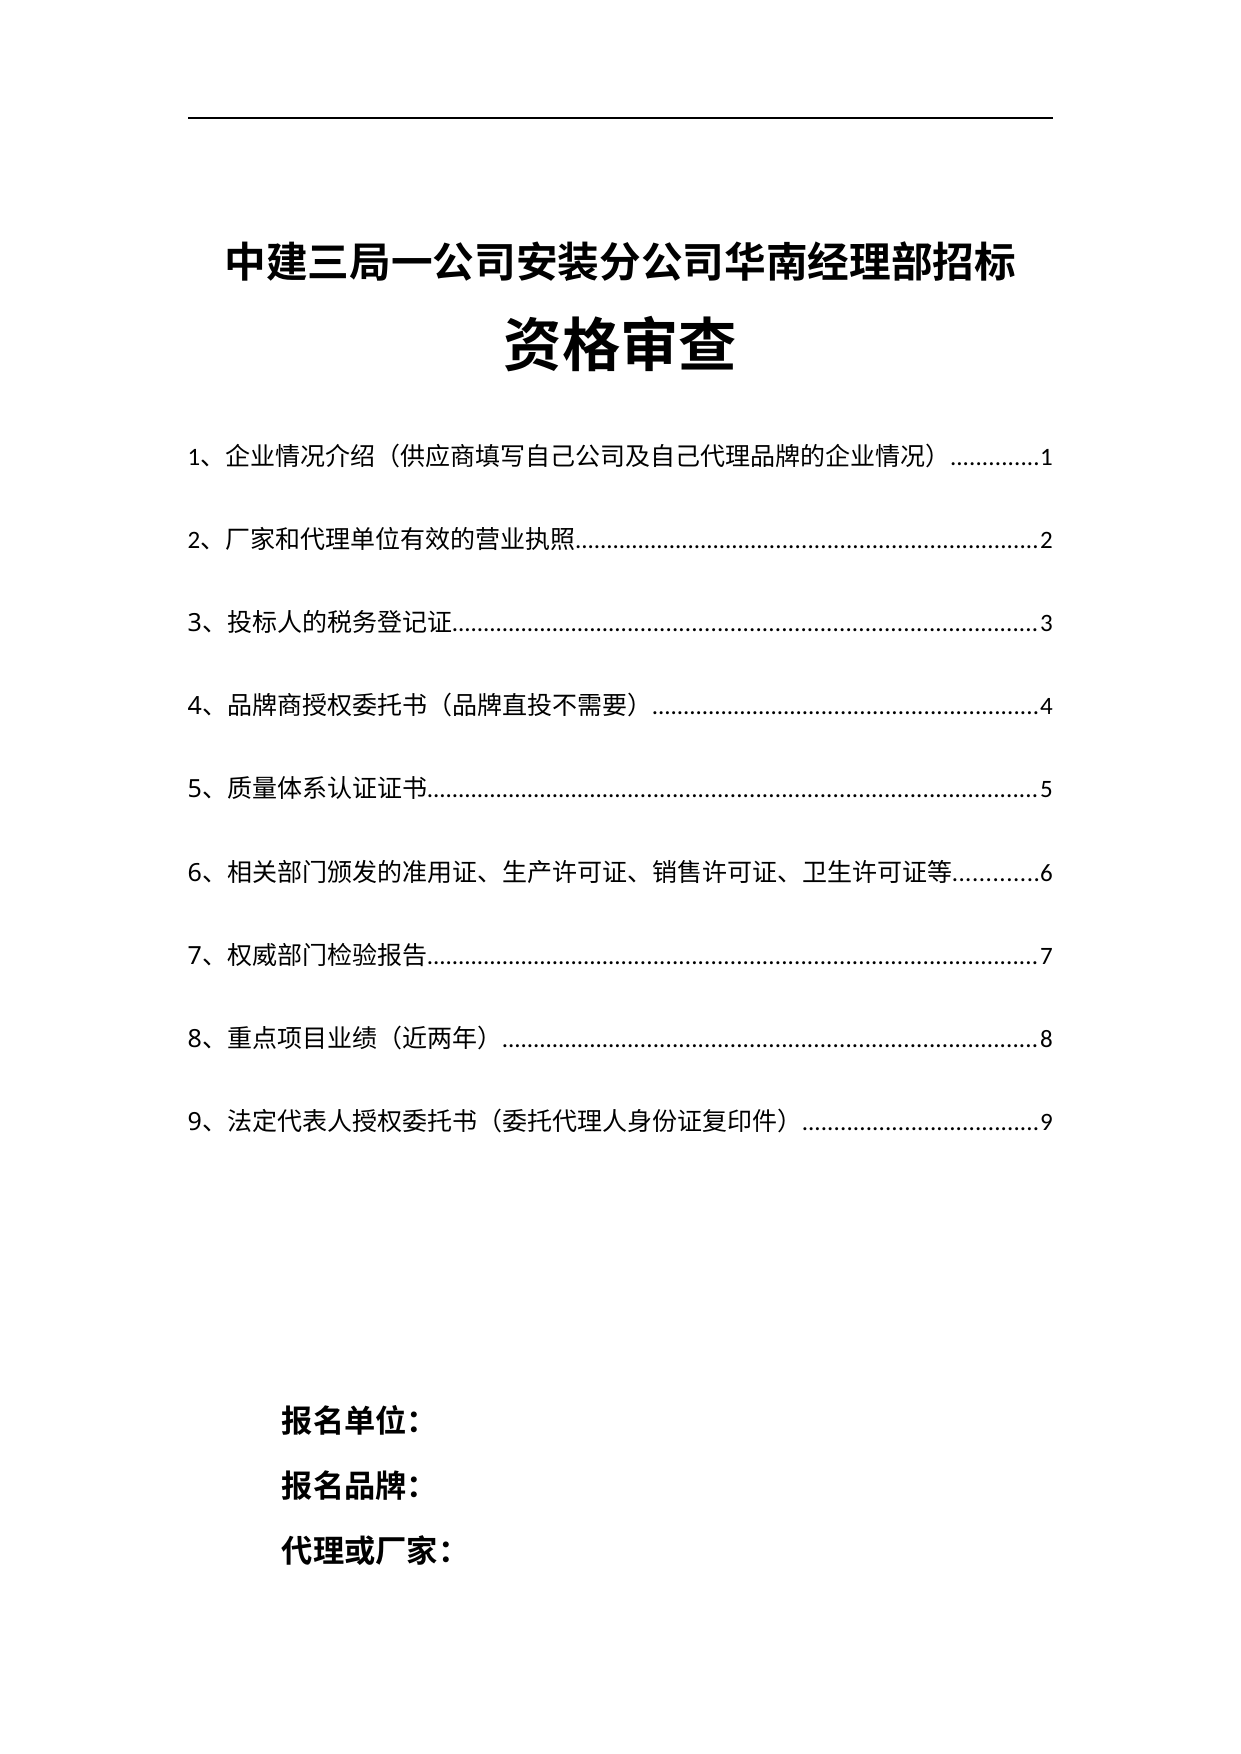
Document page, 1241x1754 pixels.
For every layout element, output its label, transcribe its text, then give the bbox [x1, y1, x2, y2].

text 报名品牌： [187, 1451, 1053, 1516]
text 资格审查 [187, 292, 1053, 389]
text 报名单位： [187, 1386, 1053, 1451]
text 中建三局一公司安装分公司华南经理部招标 [187, 227, 1053, 292]
text 代理或厂家： [187, 1516, 1053, 1581]
